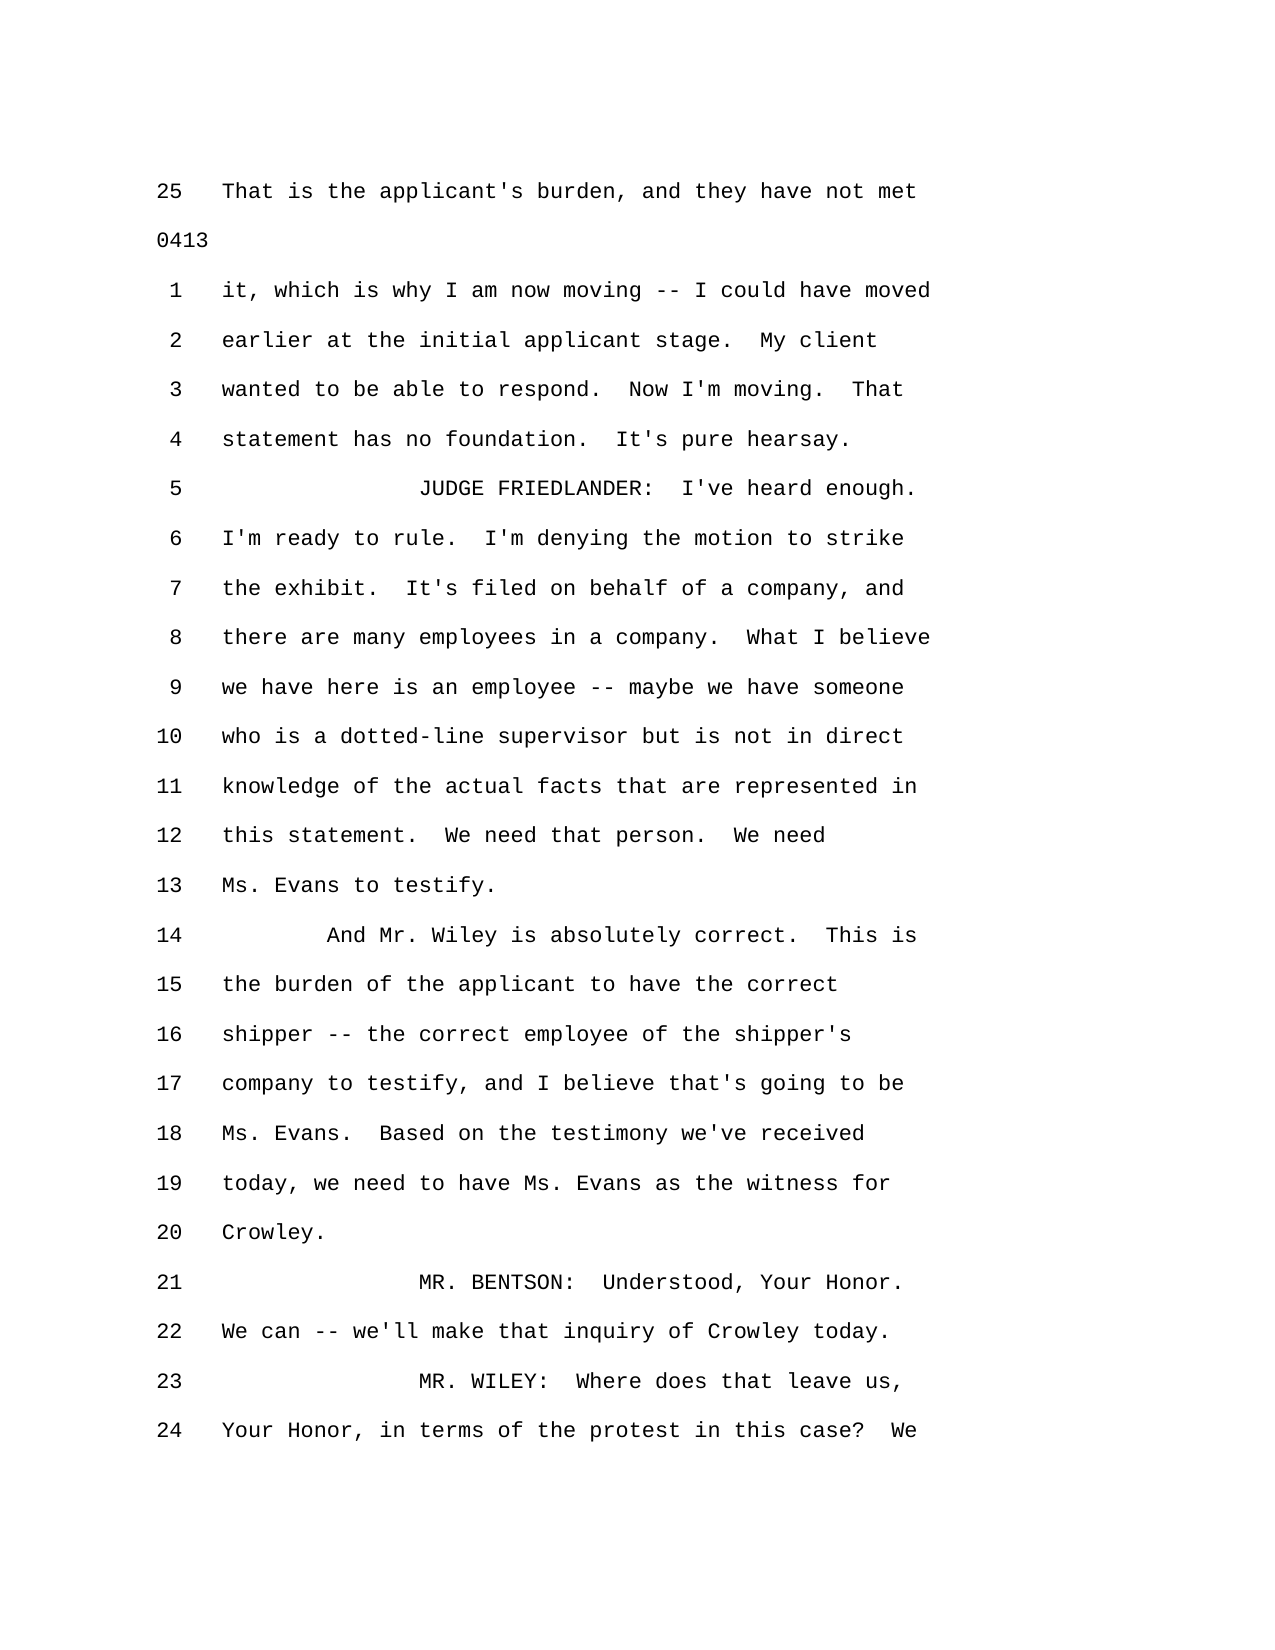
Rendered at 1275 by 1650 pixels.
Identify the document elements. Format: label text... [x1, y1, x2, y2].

text 12 this statement. We need that person. We need [156, 824, 1119, 849]
text 24 Your Honor, in terms of the protest in this case? We [156, 1419, 1119, 1444]
text 17 company to testify, and I believe that's going to be [156, 1072, 1119, 1097]
text 1 it, which is why I am now moving -- I could have moved [156, 279, 1119, 304]
text 0413 [156, 229, 1119, 254]
text 16 shipper -- the correct employee of the shipper's [156, 1023, 1119, 1048]
text 3 wanted to be able to respond. Now I'm moving. That [156, 378, 1119, 403]
text 15 the burden of the applicant to have the correct [156, 973, 1119, 998]
text 22 We can -- we'll make that inquiry of Crowley today. [156, 1320, 1119, 1345]
text 7 the exhibit. It's filed on behalf of a company, and [156, 577, 1119, 601]
text 2 earlier at the initial applicant stage. My client [156, 329, 1119, 353]
text 13 Ms. Evans to testify. [156, 874, 1119, 899]
text 11 knowledge of the actual facts that are represented in [156, 775, 1119, 800]
text 8 there are many employees in a company. What I believe [156, 626, 1119, 651]
text 18 Ms. Evans. Based on the testimony we've received [156, 1122, 1119, 1147]
text 5 JUDGE FRIEDLANDER: I've heard enough. [156, 477, 1119, 502]
text 23 MR. WILEY: Where does that leave us, [156, 1370, 1119, 1395]
text 6 I'm ready to rule. I'm denying the motion to strike [156, 527, 1119, 552]
text 9 we have here is an employee -- maybe we have someone [156, 676, 1119, 701]
text 10 who is a dotted-line supervisor but is not in direct [156, 725, 1119, 750]
text 4 statement has no foundation. It's pure hearsay. [156, 428, 1119, 453]
text 19 today, we need to have Ms. Evans as the witness for [156, 1172, 1119, 1196]
text 21 MR. BENTSON: Understood, Your Honor. [156, 1271, 1119, 1296]
text 25 That is the applicant's burden, and they have not met [156, 180, 1119, 205]
text 20 Crowley. [156, 1221, 1119, 1246]
text 14 And Mr. Wiley is absolutely correct. This is [156, 924, 1119, 948]
